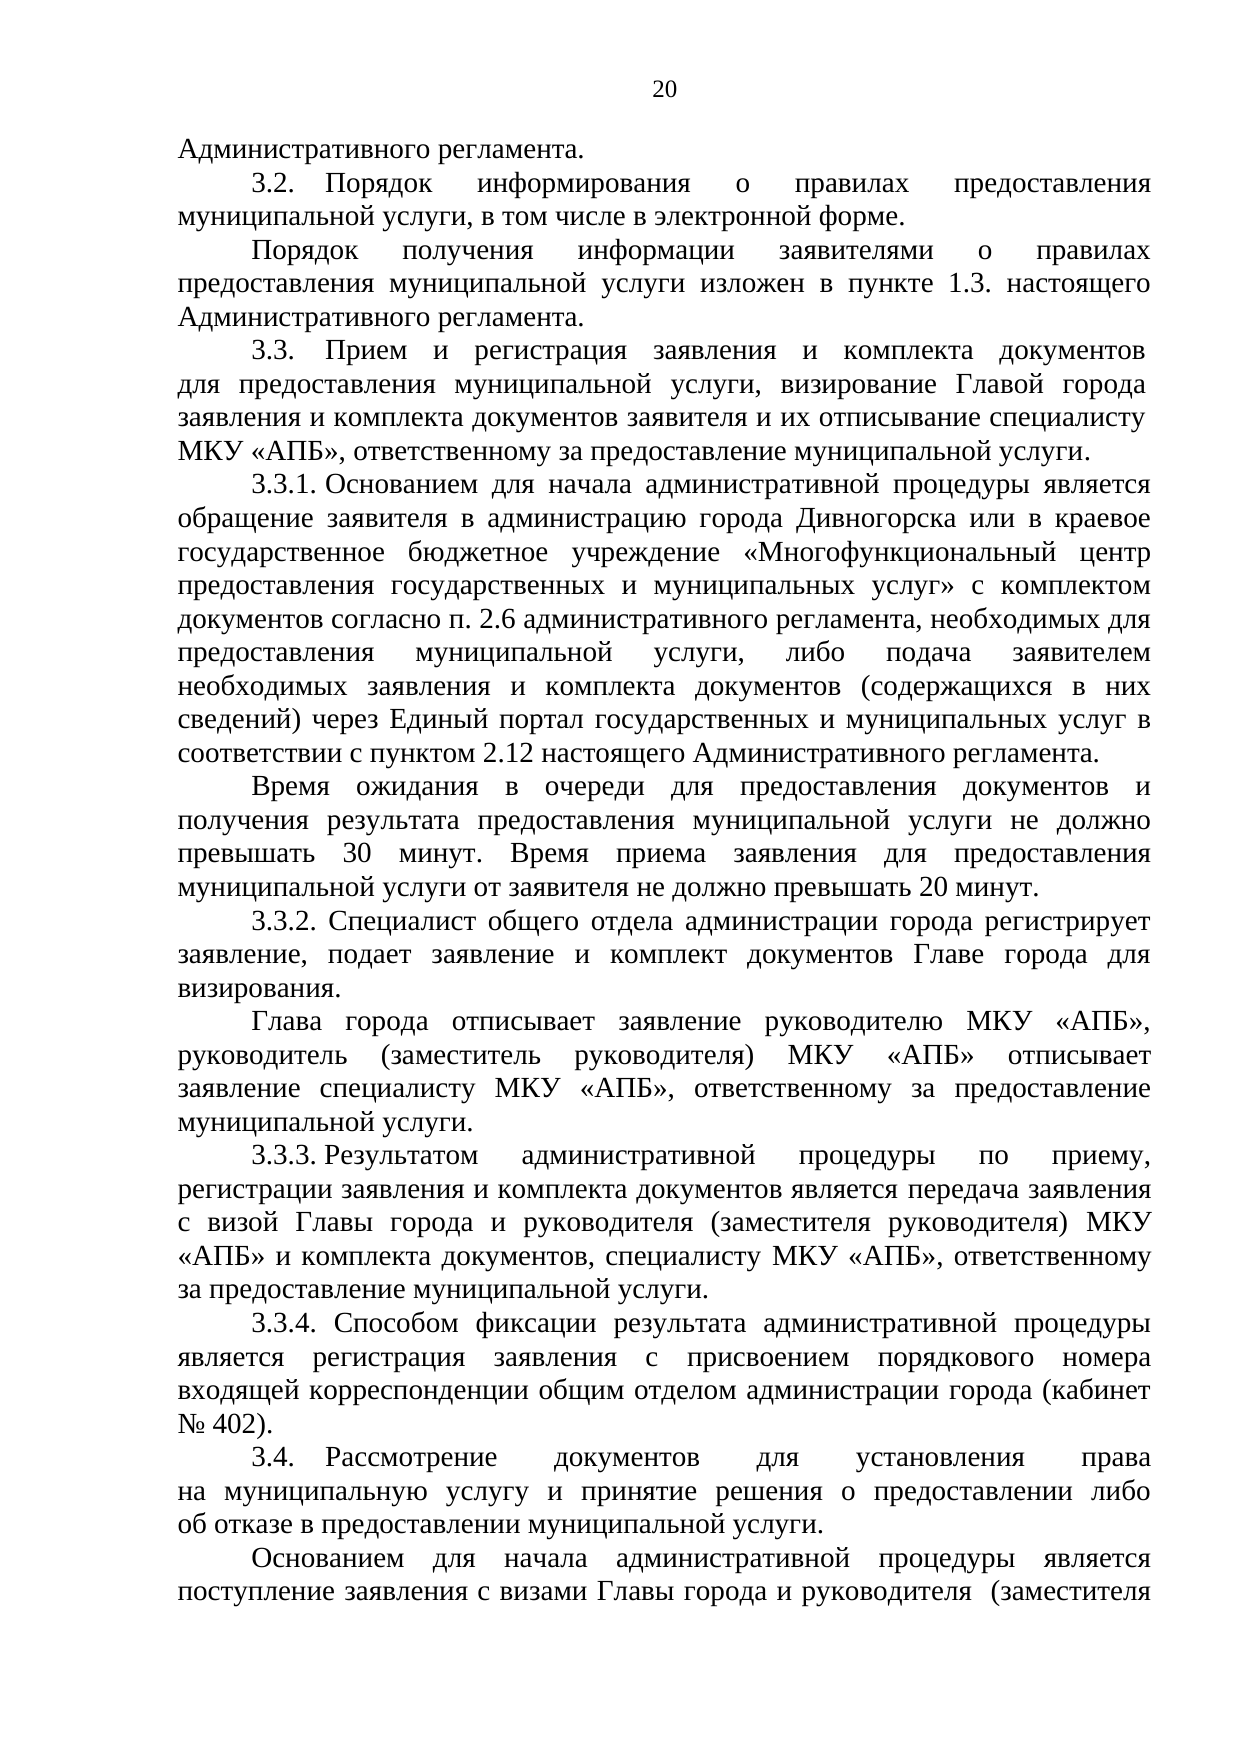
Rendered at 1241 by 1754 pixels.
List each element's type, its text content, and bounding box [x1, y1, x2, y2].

text 3.3. Прием и регистрация заявления и комплекта документов для предоставления муниципальной услуги, визирование Главой города заявления и комплекта документов заявителя и их отписывание специалисту МКУ «АПБ», ответственному за предоставление муниципальной услуги. [177, 332, 1147, 467]
text 3.3.1. Основанием для начала административной процедуры является обращение заявителя в администрацию города Дивногорска или в краевое государственное бюджетное учреждение «Многофункциональный центр предоставления государственных и муниципальных услуг» с комплектом документов согласно п. 2.6 административного регламента, необходимых для предоставления муниципальной услуги, либо подача заявителем необходимых заявления и комплекта документов (содержащихся в них сведений) через Единый портал государственных и муниципальных услуг в соответствии с пунктом 2.12 настоящего Административного регламента. [177, 467, 1152, 768]
text 3.3.2. Специалист общего отдела администрации города регистрирует заявление, подает заявление и комплект документов Главе города для визирования. [177, 903, 1152, 1003]
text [177, 131, 1152, 165]
text Глава города отписывает заявление руководителю МКУ «АПБ», руководитель (заместитель руководителя) МКУ «АПБ» отписывает заявление специалисту МКУ «АПБ», ответственному за предоставление муниципальной услуги. [177, 1003, 1152, 1137]
text Время ожидания в очереди для предоставления документов и получения результата предоставления муниципальной услуги не должно превышать 30 минут. Время приема заявления для предоставления муниципальной услуги от заявителя не должно превышать 20 минут. [177, 768, 1152, 903]
text 3.4. Рассмотрение документов для установления права на муниципальную услугу и принятие решения о предоставлении либо об отказе в предоставлении муниципальной услуги. [177, 1439, 1152, 1540]
text Порядок получения информации заявителями о правилах предоставления муниципальной услуги изложен в пункте 1.3. настоящего Административного регламента. [177, 232, 1152, 332]
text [177, 1540, 1152, 1607]
text 3.3.4. Способом фиксации результата административной процедуры является регистрация заявления с присвоением порядкового номера входящей корреспонденции общим отделом администрации города (кабинет № 402). [177, 1305, 1152, 1439]
text 3.3.3. Результатом административной процедуры по приему, регистрации заявления и комплекта документов является передача заявления с визой Главы города и руководителя (заместителя руководителя) МКУ «АПБ» и комплекта документов, специалисту МКУ «АПБ», ответственному за предоставление муниципальной услуги. [177, 1137, 1152, 1305]
text 3.2. Порядок информирования о правилах предоставления муниципальной услуги, в том числе в электронной форме. [177, 165, 1152, 232]
